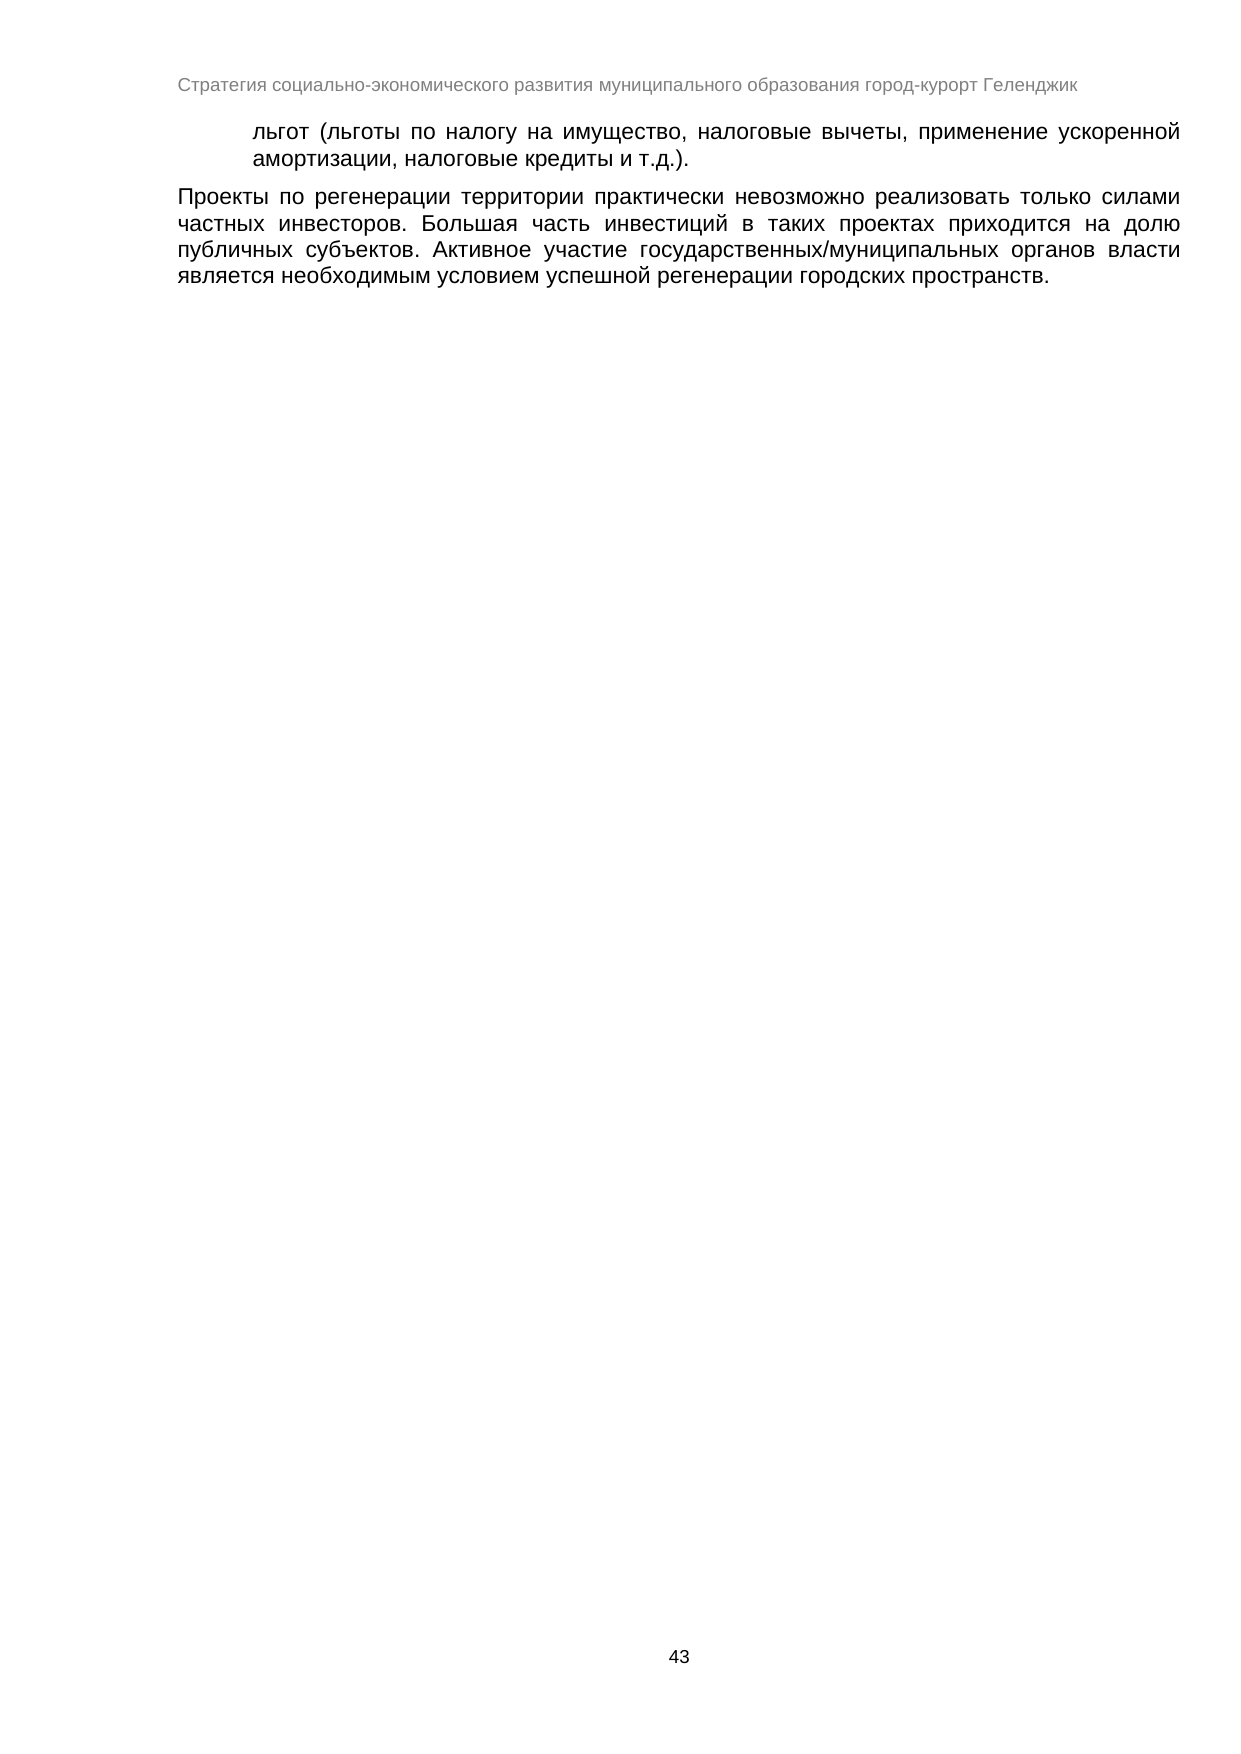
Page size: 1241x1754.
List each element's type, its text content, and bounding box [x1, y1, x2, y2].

text Проекты по регенерации территории практически невозможно реализовать только силами частных инвесторов. Большая часть инвестиций в таких проектах приходится на долю публичных субъектов. Активное участие государственных/муниципальных органов власти является необходимым условием успешной регенерации городских пространств. [177, 183, 1181, 289]
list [215, 118, 1181, 171]
